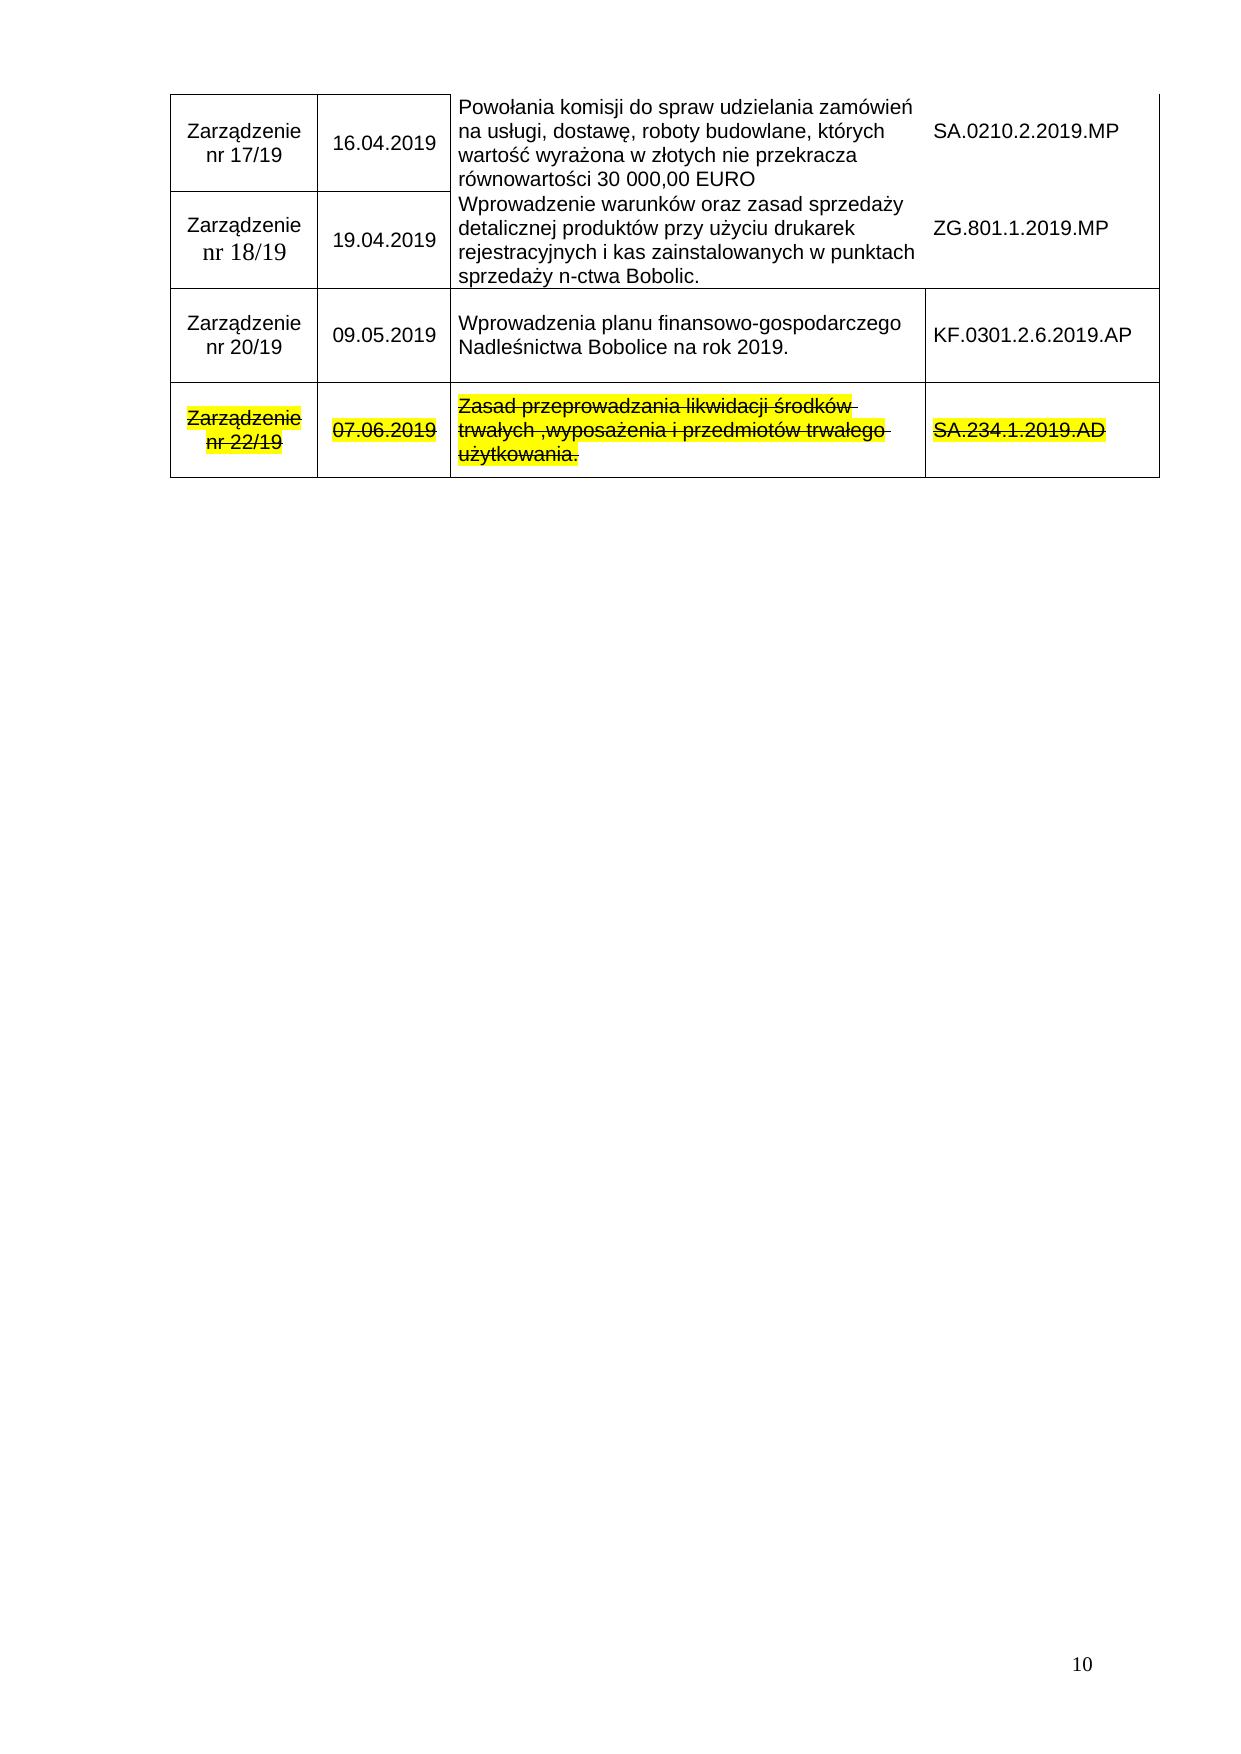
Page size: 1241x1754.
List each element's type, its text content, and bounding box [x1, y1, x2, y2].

table_cell Wprowadzenie warunków oraz zasad sprzedaży detalicznej produktów przy użyciu drukarek rejestracyjnych i kas zainstalowanych w punktach sprzedaży n-ctwa Bobolic. [451, 191, 926, 287]
table_cell Powołania komisji do spraw udzielania zamówień na usługi, dostawę, roboty budowlane, których wartość wyrażona w złotych nie przekracza równowartości 30 000,00 EURO [451, 94, 926, 191]
table_cell ZG.801.1.2019.MP [926, 191, 1159, 287]
table_cell 09.05.2019 [318, 289, 450, 382]
table_cell SA.0210.2.2019.MP [926, 94, 1159, 191]
table_cell Zasad przeprowadzania likwidacji środków trwałych ,wyposażenia i przedmiotów trwałego użytkowania. [451, 383, 925, 477]
table_cell KF.0301.2.6.2019.AP [926, 289, 1159, 382]
table_cell 19.04.2019 [318, 192, 450, 287]
table_cell Wprowadzenia planu finansowo-gospodarczego Nadleśnictwa Bobolice na rok 2019. [451, 289, 925, 382]
table_cell Zarządzenie nr 22/19 [171, 383, 317, 477]
table_cell 07.06.2019 [318, 383, 450, 477]
table_cell Zarządzenie nr 18/19 [171, 192, 317, 287]
table_cell SA.234.1.2019.AD [926, 383, 1159, 477]
table_cell Zarządzenie nr 20/19 [171, 289, 317, 382]
table_cell Zarządzenie nr 17/19 [171, 95, 317, 191]
table_cell 16.04.2019 [318, 95, 450, 191]
